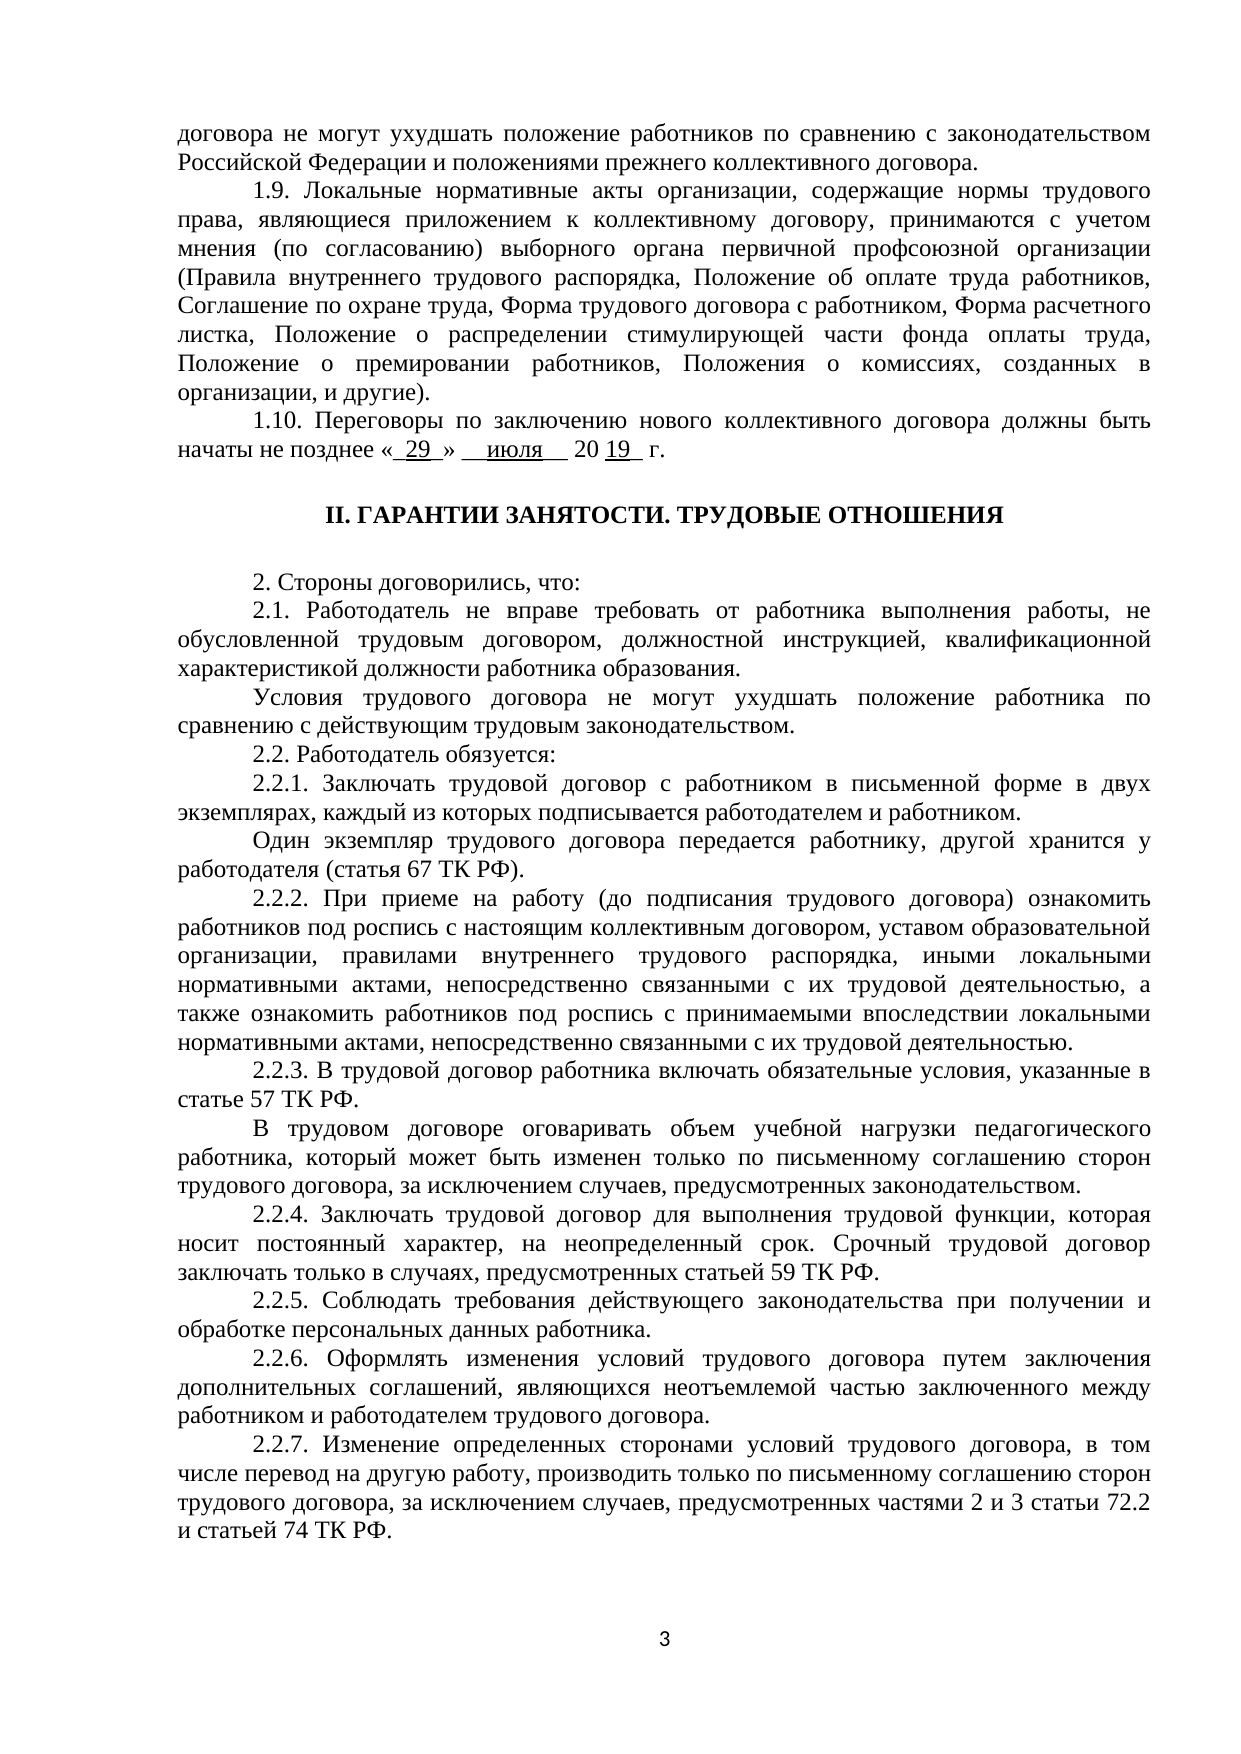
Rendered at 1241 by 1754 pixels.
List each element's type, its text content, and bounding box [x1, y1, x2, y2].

text 2.2.7. Изменение определенных сторонами условий трудового договора, в том числе перевод на другую работу, производить только по письменному соглашению сторон трудового договора, за исключением случаев, предусмотренных частями 2 и 3 статьи 72.2 и статьей 74 ТК РФ. [177, 1429, 1152, 1544]
text 2. Стороны договорились, что: [177, 567, 1152, 596]
text 2.2.6. Оформлять изменения условий трудового договора путем заключения дополнительных соглашений, являющихся неотъемлемой частью заключенного между работником и работодателем трудового договора. [177, 1343, 1152, 1429]
text Один экземпляр трудового договора передается работнику, другой хранится у работодателя (статья 67 ТК РФ). [177, 826, 1152, 883]
text 1.10. Переговоры по заключению нового коллективного договора должны быть начаты не позднее «_29_» __июля__ 20 19_ г. [177, 406, 1152, 463]
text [177, 118, 1152, 176]
text 2.2.4. Заключать трудовой договор для выполнения трудовой функции, которая носит постоянный характер, на неопределенный срок. Срочный трудовой договор заключать только в случаях, предусмотренных статьей 59 ТК РФ. [177, 1199, 1152, 1286]
text 2.2.2. При приеме на работу (до подписания трудового договора) ознакомить работников под роспись с настоящим коллективным договором, уставом образовательной организации, правилами внутреннего трудового распорядка, иными локальными нормативными актами, непосредственно связанными с их трудовой деятельностью, а также ознакомить работников под роспись с принимаемыми впоследствии локальными нормативными актами, непосредственно связанными с их трудовой деятельностью. [177, 883, 1152, 1056]
text 2.2.1. Заключать трудовой договор с работником в письменной форме в двух экземплярах, каждый из которых подписывается работодателем и работником. [177, 768, 1152, 826]
text 1.9. Локальные нормативные акты организации, содержащие нормы трудового права, являющиеся приложением к коллективному договору, принимаются с учетом мнения (по согласованию) выборного органа первичной профсоюзной организации (Правила внутреннего трудового распорядка, Положение об оплате труда работников, Соглашение по охране труда, Форма трудового договора с работником, Форма расчетного листка, Положение о распределении стимулирующей части фонда оплаты труда, Положение о премировании работников, Положения о комиссиях, созданных в организации, и другие). [177, 176, 1152, 406]
text 2.1. Работодатель не вправе требовать от работника выполнения работы, не обусловленной трудовым договором, должностной инструкцией, квалификационной характеристикой должности работника образования. [177, 596, 1152, 682]
text В трудовом договоре оговаривать объем учебной нагрузки педагогического работника, который может быть изменен только по письменному соглашению сторон трудового договора, за исключением случаев, предусмотренных законодательством. [177, 1113, 1152, 1199]
text II. ГАРАНТИИ ЗАНЯТОСТИ. ТРУДОВЫЕ ОТНОШЕНИЯ [177, 501, 1152, 529]
text Условия трудового договора не могут ухудшать положение работника по сравнению с действующим трудовым законодательством. [177, 682, 1152, 739]
text 2.2.3. В трудовой договор работника включать обязательные условия, указанные в статье 57 ТК РФ. [177, 1056, 1152, 1113]
text 2.2.5. Соблюдать требования действующего законодательства при получении и обработке персональных данных работника. [177, 1286, 1152, 1343]
text 2.2. Работодатель обязуется: [177, 739, 1152, 768]
